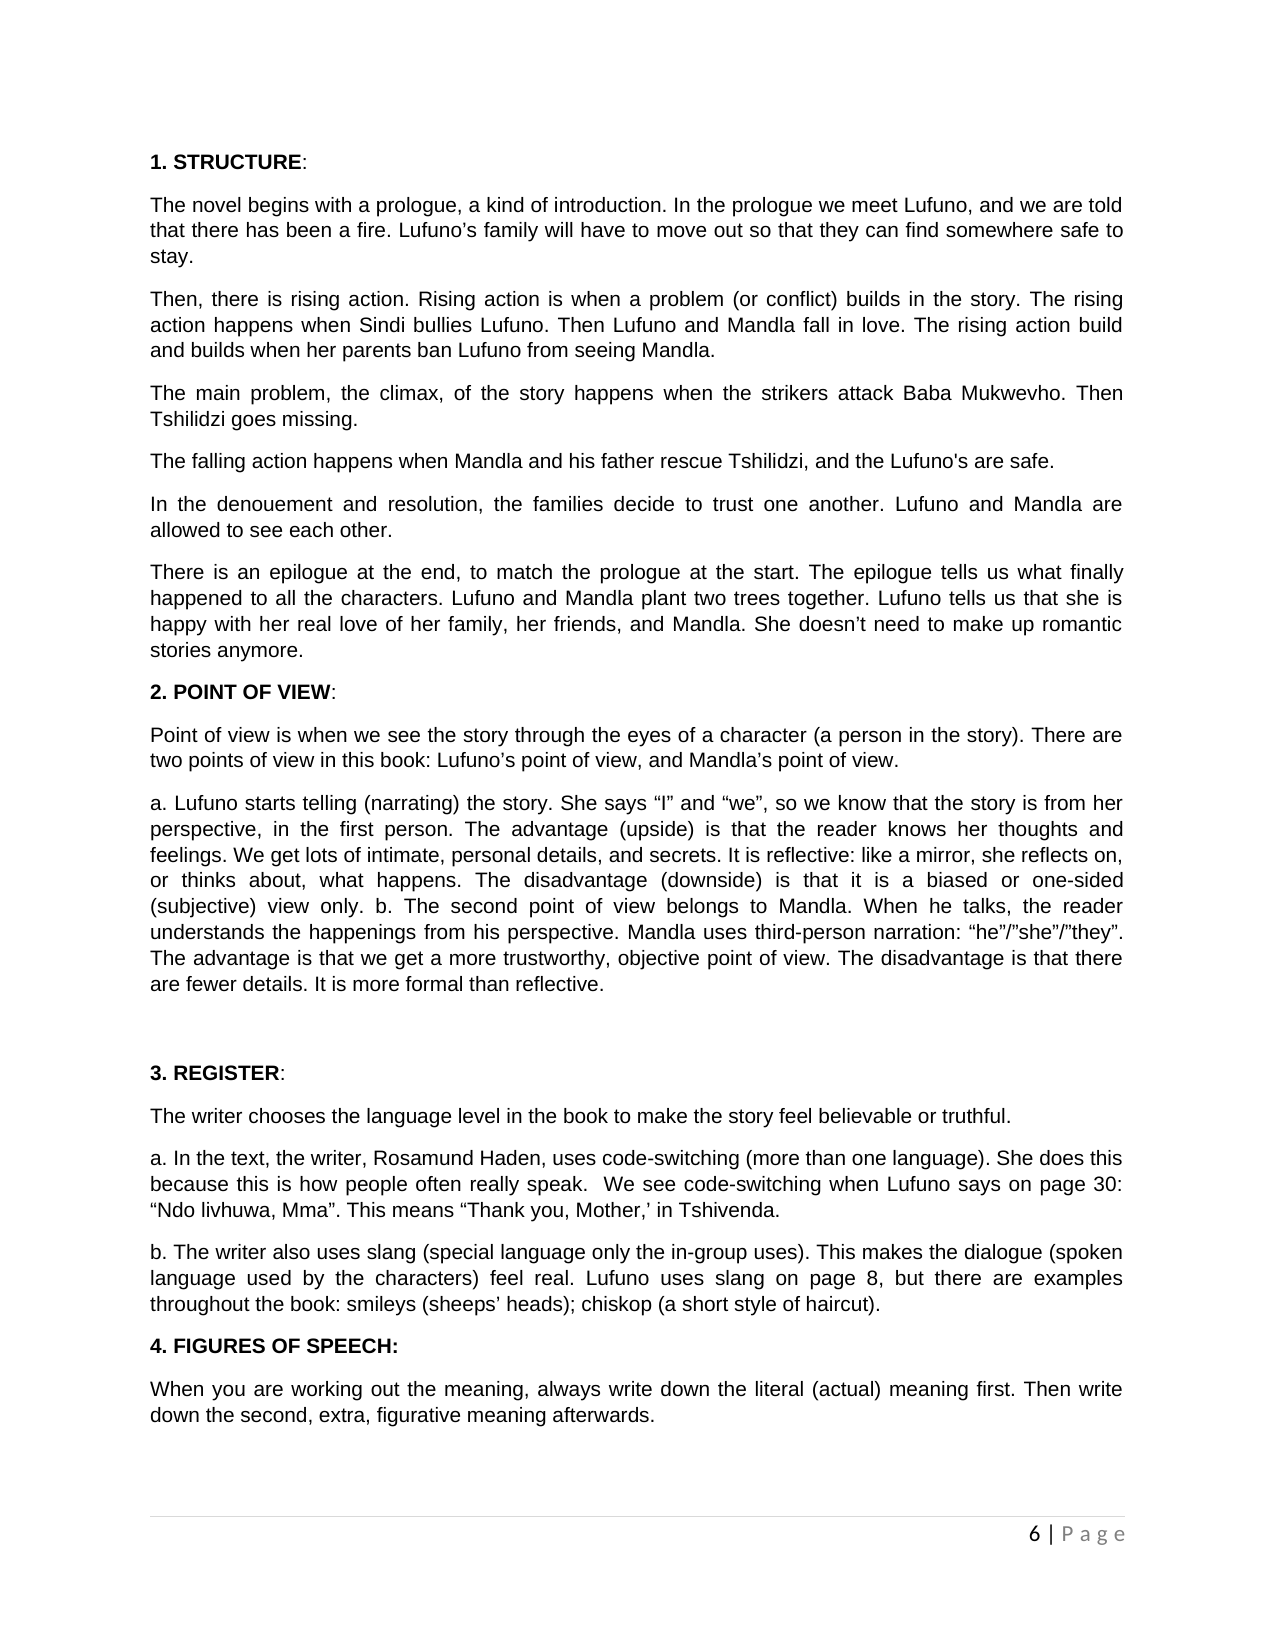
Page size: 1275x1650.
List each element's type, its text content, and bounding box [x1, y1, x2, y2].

text In the denouement and resolution, the families decide to trust one another. Lufuno and Mandla are allowed to see each other. [150, 492, 1125, 541]
text The writer chooses the language level in the book to make the story feel believable or truthful. [150, 1103, 1125, 1127]
text Point of view is when we see the story through the eyes of a character (a person in the story). There are two points of view in this book: Lufuno’s point of view, and Mandla’s point of view. [150, 722, 1125, 772]
text a. Lufuno starts telling (narrating) the story. She says “I” and “we”, so we know that the story is from her perspective, in the first person. The advantage (upside) is that the reader knows her thoughts and feelings. We get lots of intimate, personal details, and secrets. It is reflective: like a mirror, she reflects on, or thinks about, what happens. The disadvantage (downside) is that it is a biased or one-sided (subjective) view only. b. The second point of view belongs to Mandla. When he talks, the reader understands the happenings from his perspective. Mandla uses third-person narration: “he”/”she”/”they”. The advantage is that we get a more trustworthy, objective point of view. The disadvantage is that there are fewer details. It is more formal than reflective. [150, 791, 1125, 996]
text 3. REGISTER: [150, 1061, 1125, 1085]
text The main problem, the climax, of the story happens when the strikers attack Baba Mukwevho. Then Tshilidzi goes missing. [150, 381, 1125, 431]
text a. In the text, the writer, Rosamund Haden, uses code-switching (more than one language). She does this because this is how people often really speak. We see code-switching when Lufuno says on page 30: “Ndo livhuwa, Mma”. This means “Thank you, Mother,’ in Tshivenda. [150, 1146, 1125, 1222]
text When you are working out the meaning, always write down the literal (actual) meaning first. Then write down the second, extra, figurative meaning afterwards. [150, 1377, 1125, 1427]
text 4. FIGURES OF SPEECH: [150, 1334, 1125, 1358]
text b. The writer also uses slang (special language only the in-group uses). This makes the dialogue (spoken language used by the characters) feel real. Lufuno uses slang on page 8, but there are examples throughout the book: smileys (sheeps’ heads); chiskop (a short style of haircut). [150, 1240, 1125, 1316]
text 1. STRUCTURE: [150, 150, 1125, 174]
text The novel begins with a prologue, a kind of introduction. In the prologue we meet Lufuno, and we are told that there has been a fire. Lufuno’s family will have to move out so that they can find somewhere safe to stay. [150, 192, 1125, 268]
text There is an epilogue at the end, to match the prologue at the start. The epilogue tells us what finally happened to all the characters. Lufuno and Mandla plant two trees together. Lufuno tells us that she is happy with her real love of her family, her friends, and Mandla. She doesn’t need to make up romantic stories anymore. [150, 560, 1125, 661]
text 2. POINT OF VIEW: [150, 680, 1125, 704]
text The falling action happens when Mandla and his father rescue Tshilidzi, and the Lufuno's are safe. [150, 449, 1125, 473]
text Then, there is rising action. Rising action is when a problem (or conflict) builds in the story. The rising action happens when Sindi bullies Lufuno. Then Lufuno and Mandla fall in love. The rising action build and builds when her parents ban Lufuno from seeing Mandla. [150, 287, 1125, 362]
